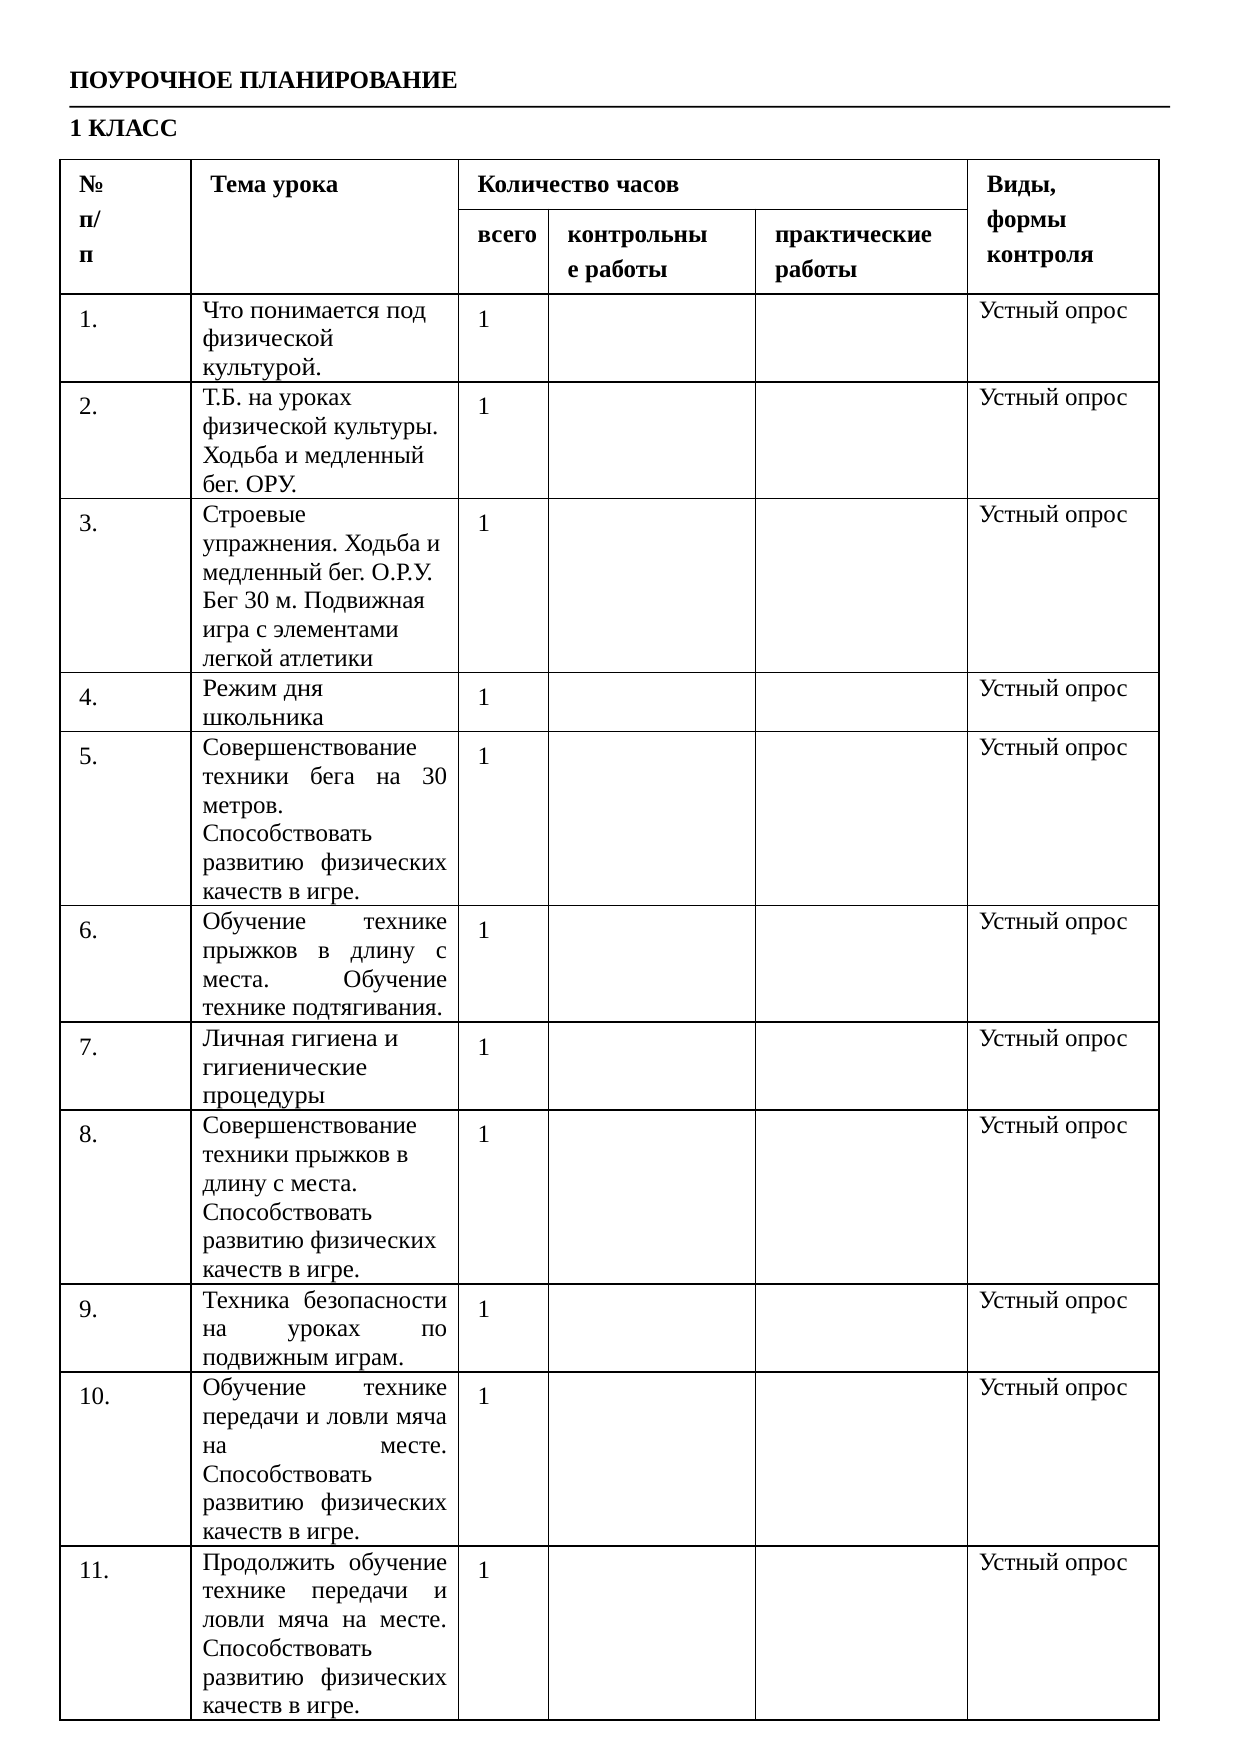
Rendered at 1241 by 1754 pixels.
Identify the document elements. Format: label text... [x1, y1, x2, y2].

table_header Тема урока [192, 160, 458, 293]
table_cell [549, 295, 755, 381]
table_cell 1 [459, 1373, 548, 1545]
table_cell [756, 295, 967, 381]
table_cell [549, 1023, 755, 1109]
table_header № п/п [61, 160, 190, 293]
table_cell Режим дня школьника [192, 673, 458, 731]
table_cell [549, 1373, 755, 1545]
table_cell 3. [61, 499, 190, 672]
table_cell [756, 1023, 967, 1109]
table_header Виды, формы контроля [968, 160, 1158, 293]
table_cell [549, 383, 755, 497]
table_cell 9. [61, 1285, 190, 1371]
table_cell 1 [459, 732, 548, 905]
table_cell [756, 1285, 967, 1371]
table_cell Устный опрос [968, 499, 1158, 672]
table_cell Устный опрос [968, 295, 1158, 381]
table_cell 1 [459, 1111, 548, 1283]
table_cell 7. [61, 1023, 190, 1109]
table_cell Устный опрос [968, 673, 1158, 731]
table_cell Устный опрос [968, 383, 1158, 497]
table_cell Совершенствование техники прыжков в длину с места. Способствовать развитию физических качеств в игре. [192, 1111, 458, 1283]
table_cell Устный опрос [968, 732, 1158, 905]
table_cell 11. [61, 1547, 190, 1719]
table_cell Устный опрос [968, 1373, 1158, 1545]
table_cell Обучение технике прыжков в длину с места. Обучение технике подтягивания. [192, 906, 458, 1021]
table_cell [549, 1285, 755, 1371]
table_cell [756, 906, 967, 1021]
table_cell [756, 383, 967, 497]
table_cell 1 [459, 906, 548, 1021]
list КЛАСС [69, 113, 1182, 141]
table_cell [756, 1547, 967, 1719]
table_cell 10. [61, 1373, 190, 1545]
table_cell 4. [61, 673, 190, 731]
table_cell Устный опрос [968, 1111, 1158, 1283]
table_cell Совершенствование техники бега на 30 метров. Способствовать развитию физических качеств в игре. [192, 732, 458, 905]
subtitle ПОУРОЧНОЕ ПЛАНИРОВАНИЕ [69, 65, 1182, 94]
table_cell [549, 1547, 755, 1719]
table_cell Устный опрос [968, 1547, 1158, 1719]
table_header Количество часов [459, 160, 967, 208]
table_cell 1 [459, 383, 548, 497]
table_cell Личная гигиена и гигиенические процедуры [192, 1023, 458, 1109]
table_cell [549, 906, 755, 1021]
table_cell Устный опрос [968, 1285, 1158, 1371]
table_cell Строевые упражнения. Ходьба и медленный бег. О.Р.У. Бег 30 м. Подвижная игра с элементами легкой атлетики [192, 499, 458, 672]
table_cell [756, 732, 967, 905]
table_cell Устный опрос [968, 1023, 1158, 1109]
table_cell Устный опрос [968, 906, 1158, 1021]
table_cell [756, 499, 967, 672]
table_cell Что понимается под физической культурой. [192, 295, 458, 381]
table_cell [549, 1111, 755, 1283]
table_cell 5. [61, 732, 190, 905]
table_cell 1 [459, 1285, 548, 1371]
table_cell 8. [61, 1111, 190, 1283]
table_cell [549, 499, 755, 672]
table_cell [549, 673, 755, 731]
table_cell контрольные работы [549, 210, 755, 293]
table_cell 1 [459, 499, 548, 672]
table_cell всего [459, 210, 548, 293]
table_cell 1 [459, 295, 548, 381]
table_cell 1 [459, 1023, 548, 1109]
table_cell [756, 673, 967, 731]
table_cell практические работы [756, 210, 967, 293]
table_cell [756, 1373, 967, 1545]
table_cell 1 [459, 673, 548, 731]
table_cell [549, 732, 755, 905]
table_cell 2. [61, 383, 190, 497]
table_cell [756, 1111, 967, 1283]
table_cell 1 [459, 1547, 548, 1719]
table_cell Техника безопасности на уроках по подвижным играм. [192, 1285, 458, 1371]
table_cell 1. [61, 295, 190, 381]
table_cell Обучение технике передачи и ловли мяча на месте. Способствовать развитию физических качеств в игре. [192, 1373, 458, 1545]
table_cell Т.Б. на уроках физической культуры. Ходьба и медленный бег. ОРУ. [192, 383, 458, 497]
table_cell 6. [61, 906, 190, 1021]
table_cell Продолжить обучение технике передачи и ловли мяча на месте. Способствовать развитию физических качеств в игре. [192, 1547, 458, 1719]
